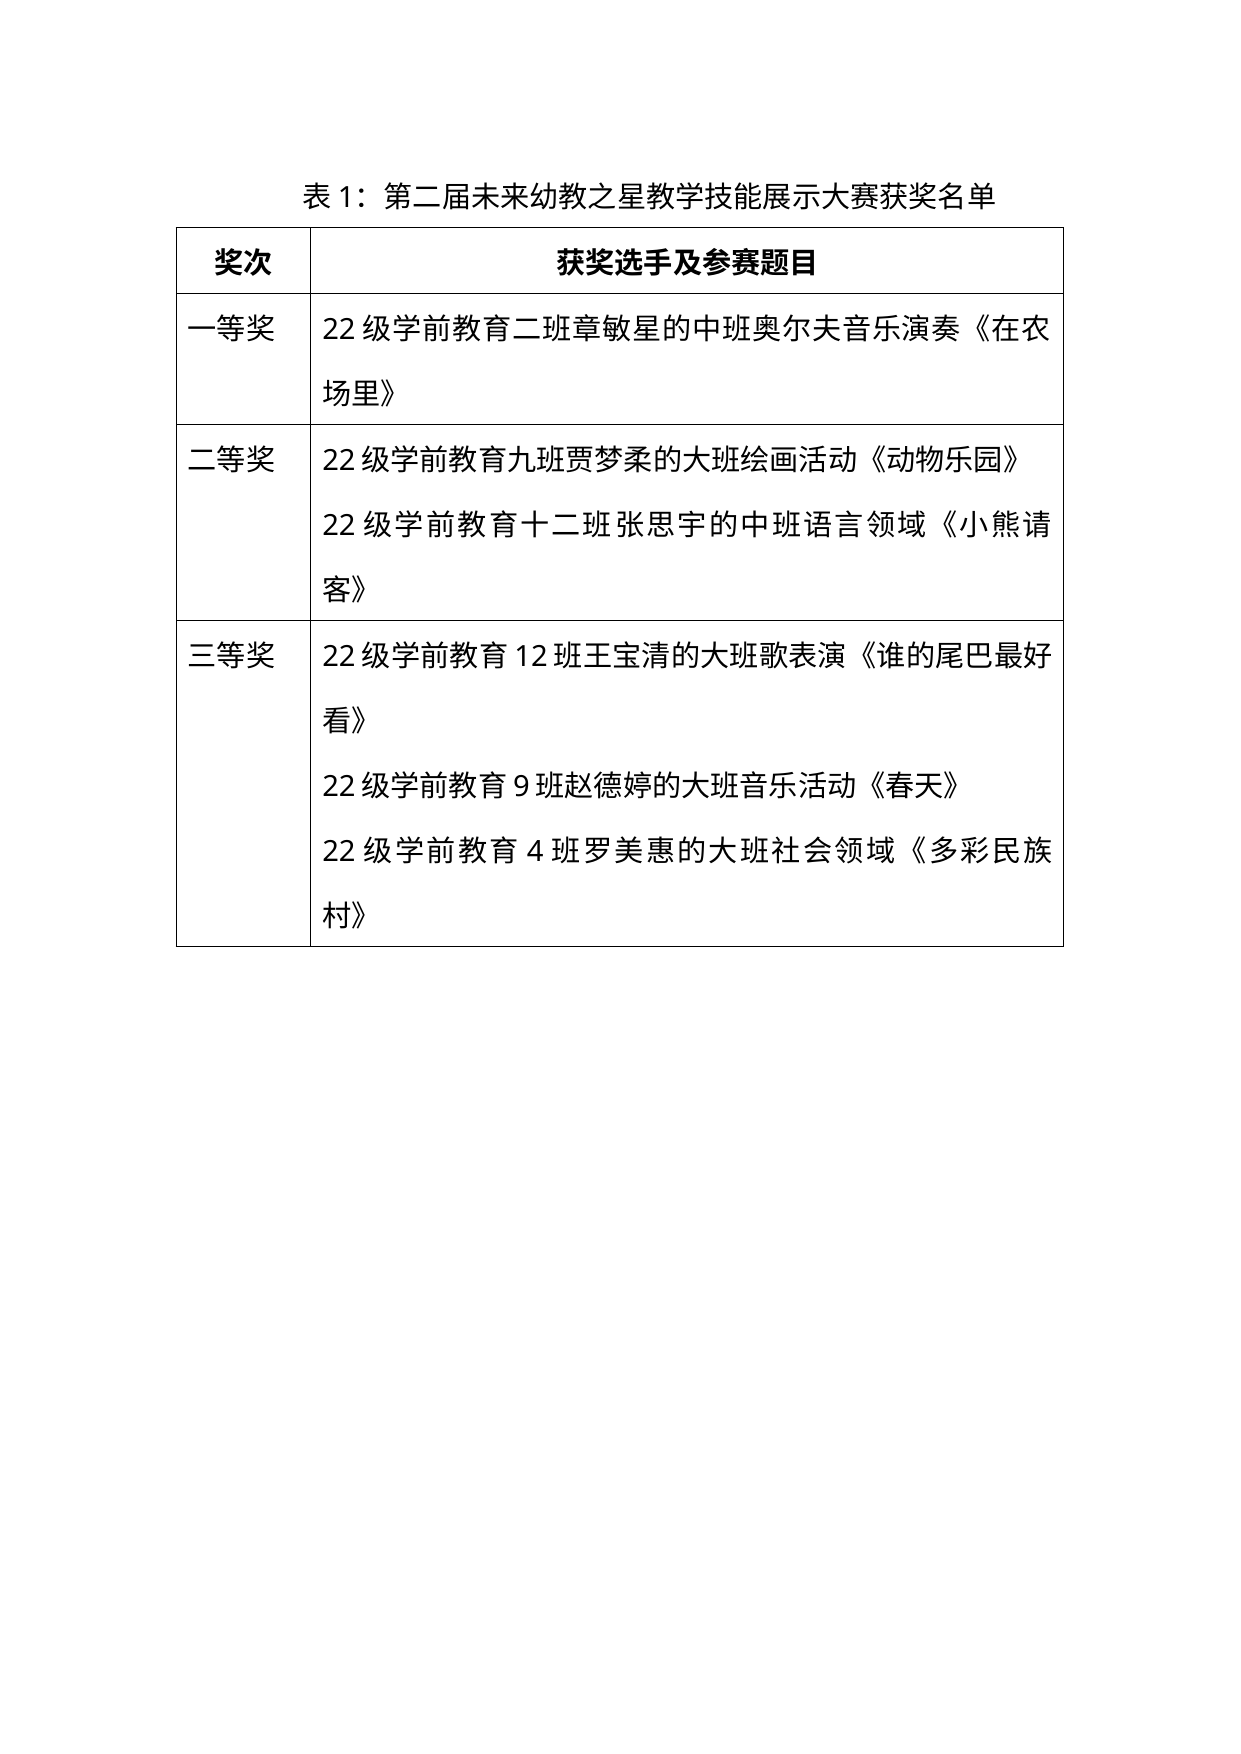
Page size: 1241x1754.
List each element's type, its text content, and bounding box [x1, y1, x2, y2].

table_cell 22级学前教育二班章敏星的中班奥尔夫音乐演奏《在农场里》 [311, 294, 1063, 424]
table_cell 一等奖 [177, 294, 310, 424]
table_header 获奖选手及参赛题目 [311, 228, 1063, 293]
table_cell 22级学前教育12班王宝清的大班歌表演《谁的尾巴最好看》 22级学前教育9班赵德婷的大班音乐活动《春天》 22级学前教育4班罗美惠的大班社会领域《多彩民族村》 [311, 621, 1063, 946]
table_cell 三等奖 [177, 621, 310, 946]
table_header 奖次 [177, 228, 310, 293]
text 表1：第二届未来幼教之星教学技能展示大赛获奖名单 [187, 162, 1053, 227]
table_cell 22级学前教育九班贾梦柔的大班绘画活动《动物乐园》 22级学前教育十二班张思宇的中班语言领域《小熊请客》 [311, 425, 1063, 620]
table_cell 二等奖 [177, 425, 310, 620]
